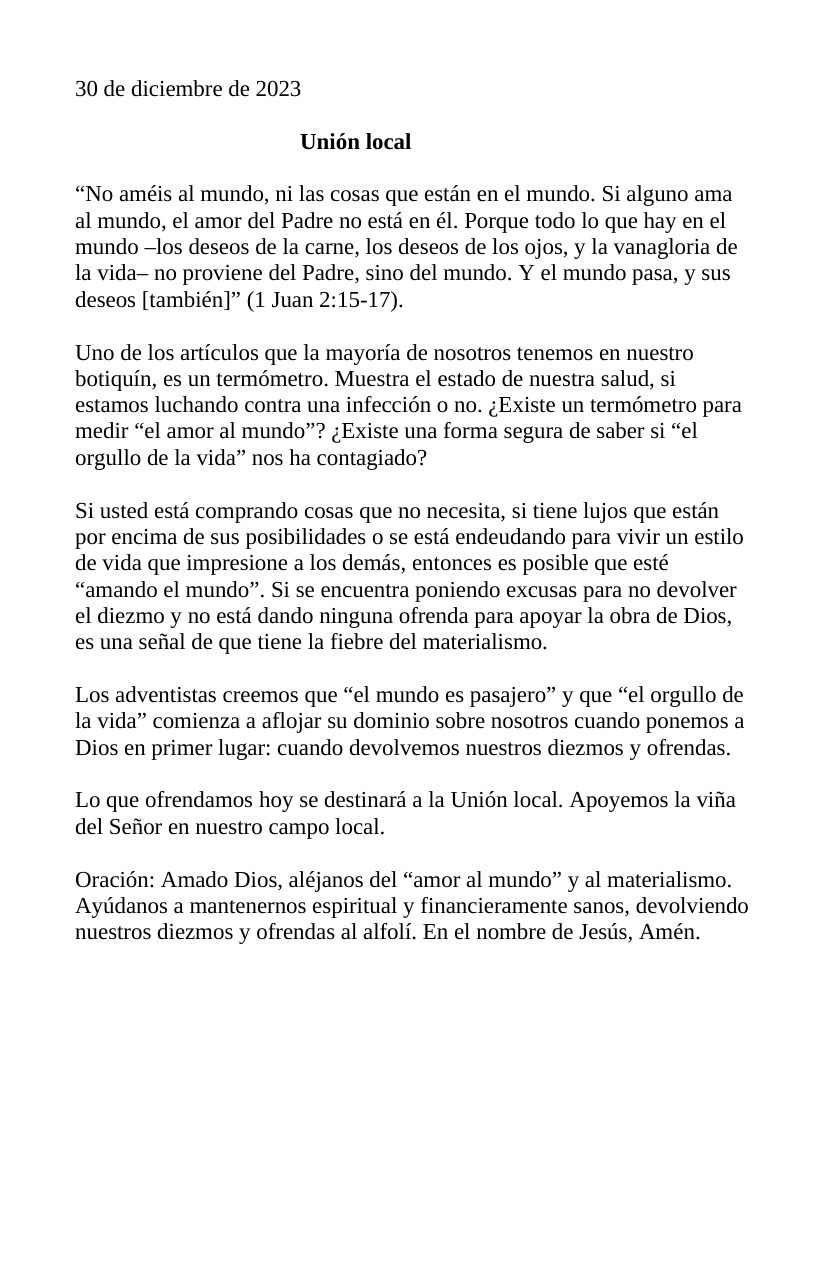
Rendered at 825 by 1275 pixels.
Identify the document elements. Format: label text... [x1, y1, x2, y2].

text Si usted está comprando cosas que no necesita, si tiene lujos que están por encima de sus posibilidades o se está endeudando para vivir un estilo de vida que impresione a los demás, entonces es posible que esté “amando el mundo”. Si se encuentra poniendo excusas para no devolver el diezmo y no está dando ninguna ofrenda para apoyar la obra de Dios, es una señal de que tiene la fiebre del materialismo. [75, 497, 750, 655]
text Uno de los artículos que la mayoría de nosotros tenemos en nuestro botiquín, es un termómetro. Muestra el estado de nuestra salud, si estamos luchando contra una infección o no. ¿Existe un termómetro para medir “el amor al mundo”? ¿Existe una forma segura de saber si “el orgullo de la vida” nos ha contagiado? [75, 338, 750, 470]
text Los adventistas creemos que “el mundo es pasajero” y que “el orgullo de la vida” comienza a aflojar su dominio sobre nosotros cuando ponemos a Dios en primer lugar: cuando devolvemos nuestros diezmos y ofrendas. [75, 681, 750, 760]
text “No améis al mundo, ni las cosas que están en el mundo. Si alguno ama al mundo, el amor del Padre no está en él. Porque todo lo que hay en el mundo –los deseos de la carne, los deseos de los ojos, y la vanagloria de la vida– no proviene del Padre, sino del mundo. Y el mundo pasa, y sus deseos [también]” (1 Juan 2:15-17). [75, 180, 750, 312]
text 30 de diciembre de 2023 [75, 75, 750, 101]
text Lo que ofrendamos hoy se destinará a la Unión local. Apoyemos la viña del Señor en nuestro campo local. [75, 787, 750, 839]
text Oración: Amado Dios, aléjanos del “amor al mundo” y al materialismo. Ayúdanos a mantenernos espiritual y financieramente sanos, devolviendo nuestros diezmos y ofrendas al alfolí. En el nombre de Jesús, Amén. [75, 866, 750, 945]
text Unión local [225, 128, 750, 154]
